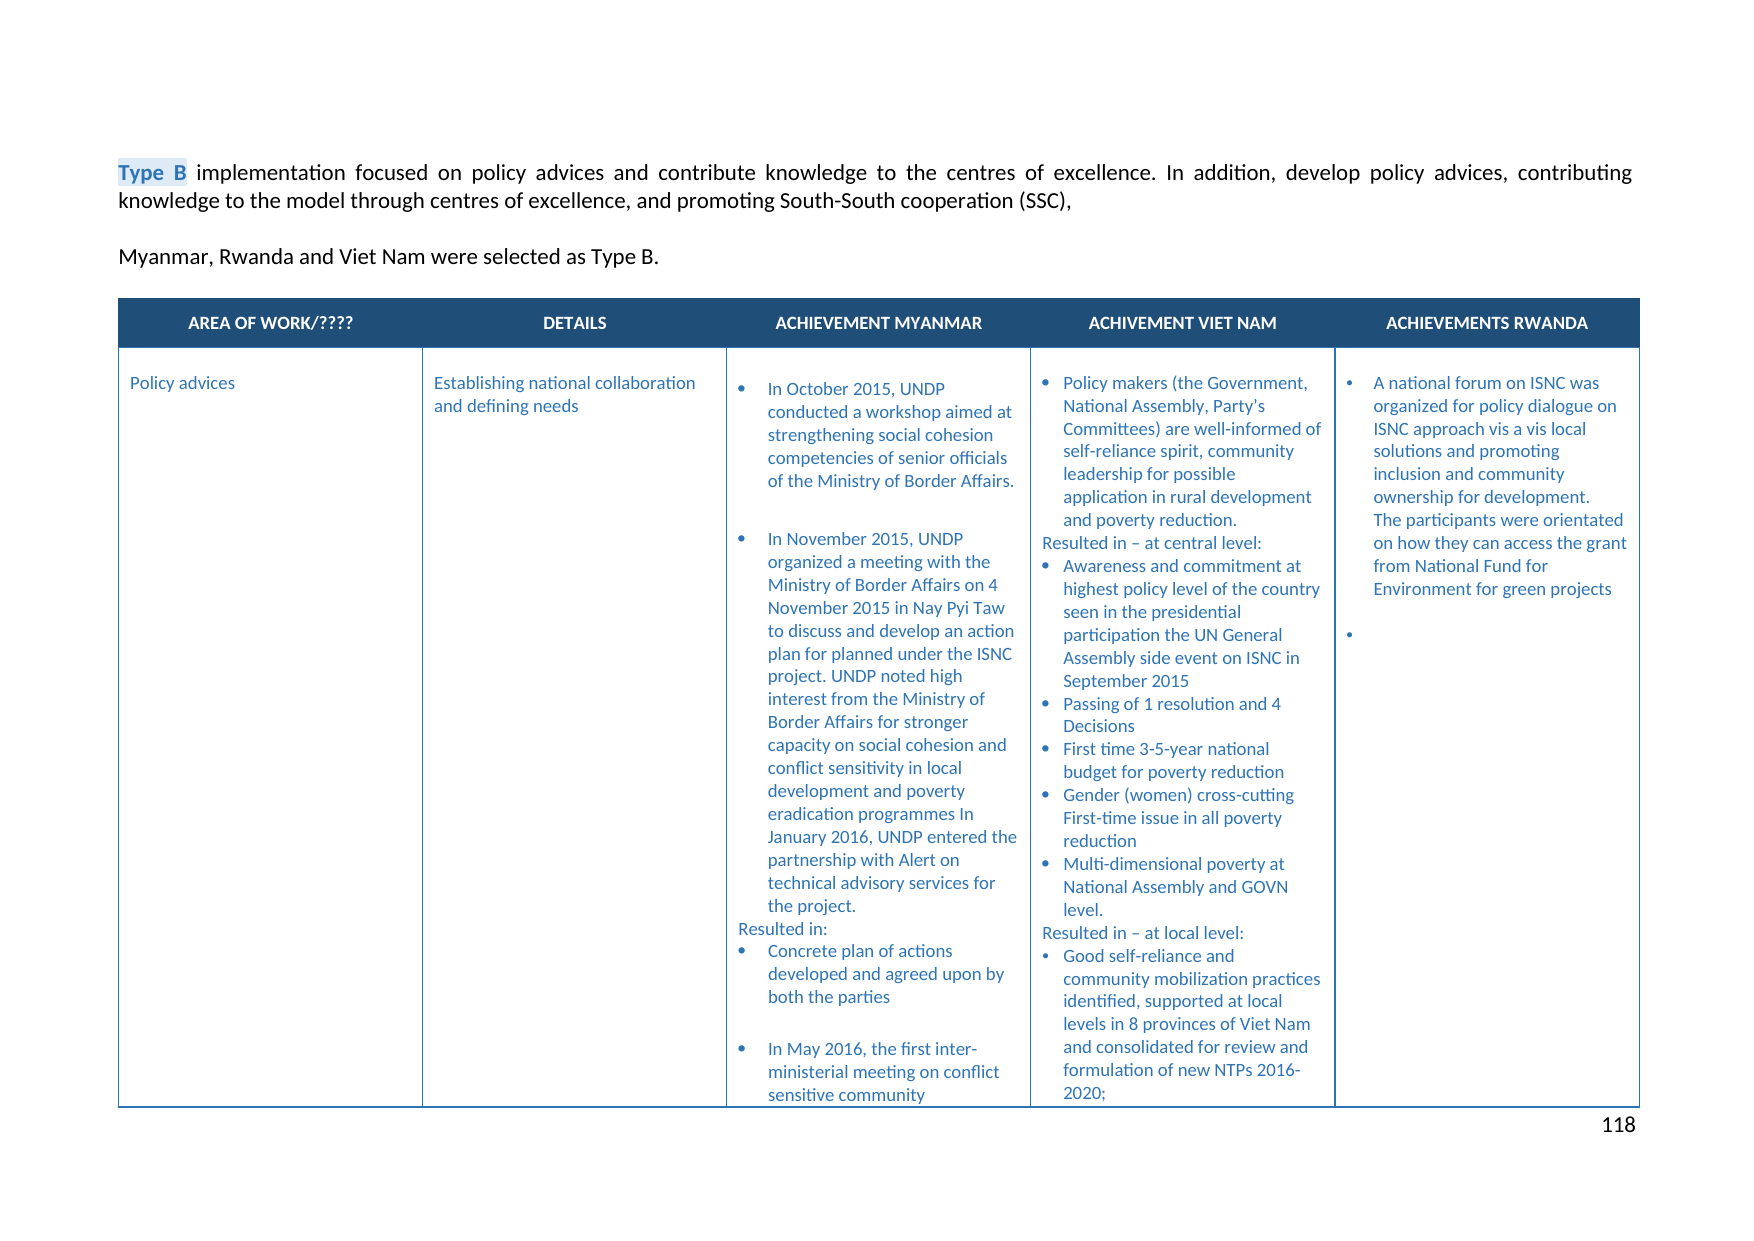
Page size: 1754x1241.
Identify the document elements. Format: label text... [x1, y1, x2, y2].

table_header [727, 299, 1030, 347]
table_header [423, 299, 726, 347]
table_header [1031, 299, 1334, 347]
text Myanmar, Rwanda and Viet Nam were selected as Type B. [118, 242, 1636, 270]
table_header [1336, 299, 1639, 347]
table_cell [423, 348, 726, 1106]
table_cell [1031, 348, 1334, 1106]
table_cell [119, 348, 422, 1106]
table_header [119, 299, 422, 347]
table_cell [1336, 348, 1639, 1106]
text Type B implementation focused on policy advices and contribute knowledge to the centres of excellence. In addition, develop policy advices, contributing knowledge to the model through centres of excellence, and promoting South-South cooperation (SSC), [118, 158, 1636, 214]
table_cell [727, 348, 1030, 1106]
